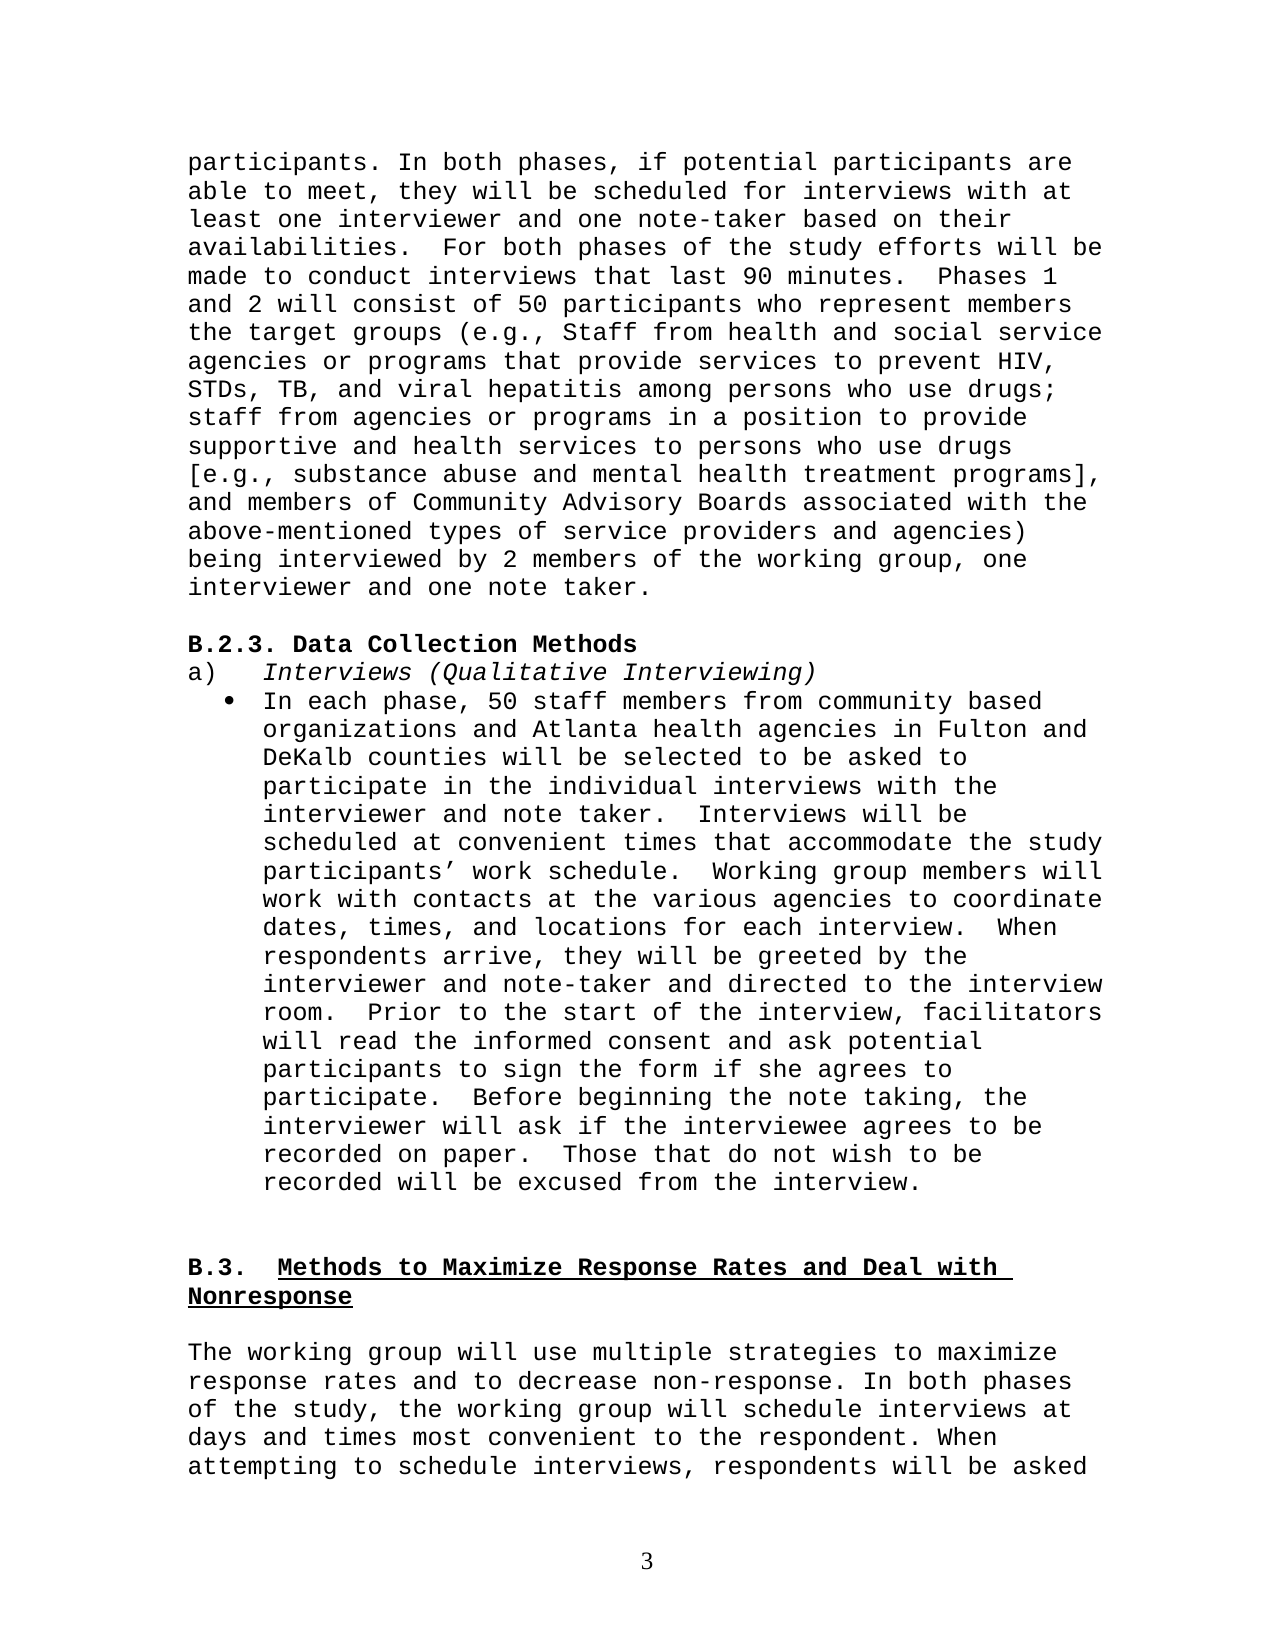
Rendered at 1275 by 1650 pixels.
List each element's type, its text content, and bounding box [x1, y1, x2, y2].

text B.3. Methods to Maximize Response Rates and Deal with Nonresponse [187, 1255, 1106, 1312]
text B.2.3. Data Collection Methods [187, 632, 1106, 660]
list In each phase, 50 staff members from community based organizations and Atlanta health agencies in Fulton and DeKalb counties will be selected to be asked to participate in the individual interviews with the interviewer and note taker. Interviews will be scheduled at convenient times that accommodate the study participants’ work schedule. Working group members will work with contacts at the various agencies to coordinate dates, times, and locations for each interview. When respondents arrive, they will be greeted by the interviewer and note-taker and directed to the interview room. Prior to the start of the interview, facilitators will read the informed consent and ask potential participants to sign the form if she agrees to participate. Before beginning the note taking, the interviewer will ask if the interviewee agrees to be recorded on paper. Those that do not wish to be recorded will be excused from the interview. [225, 688, 1106, 1198]
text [187, 150, 1106, 603]
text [187, 1340, 1106, 1482]
text a) Interviews (Qualitative Interviewing) [187, 660, 1106, 688]
